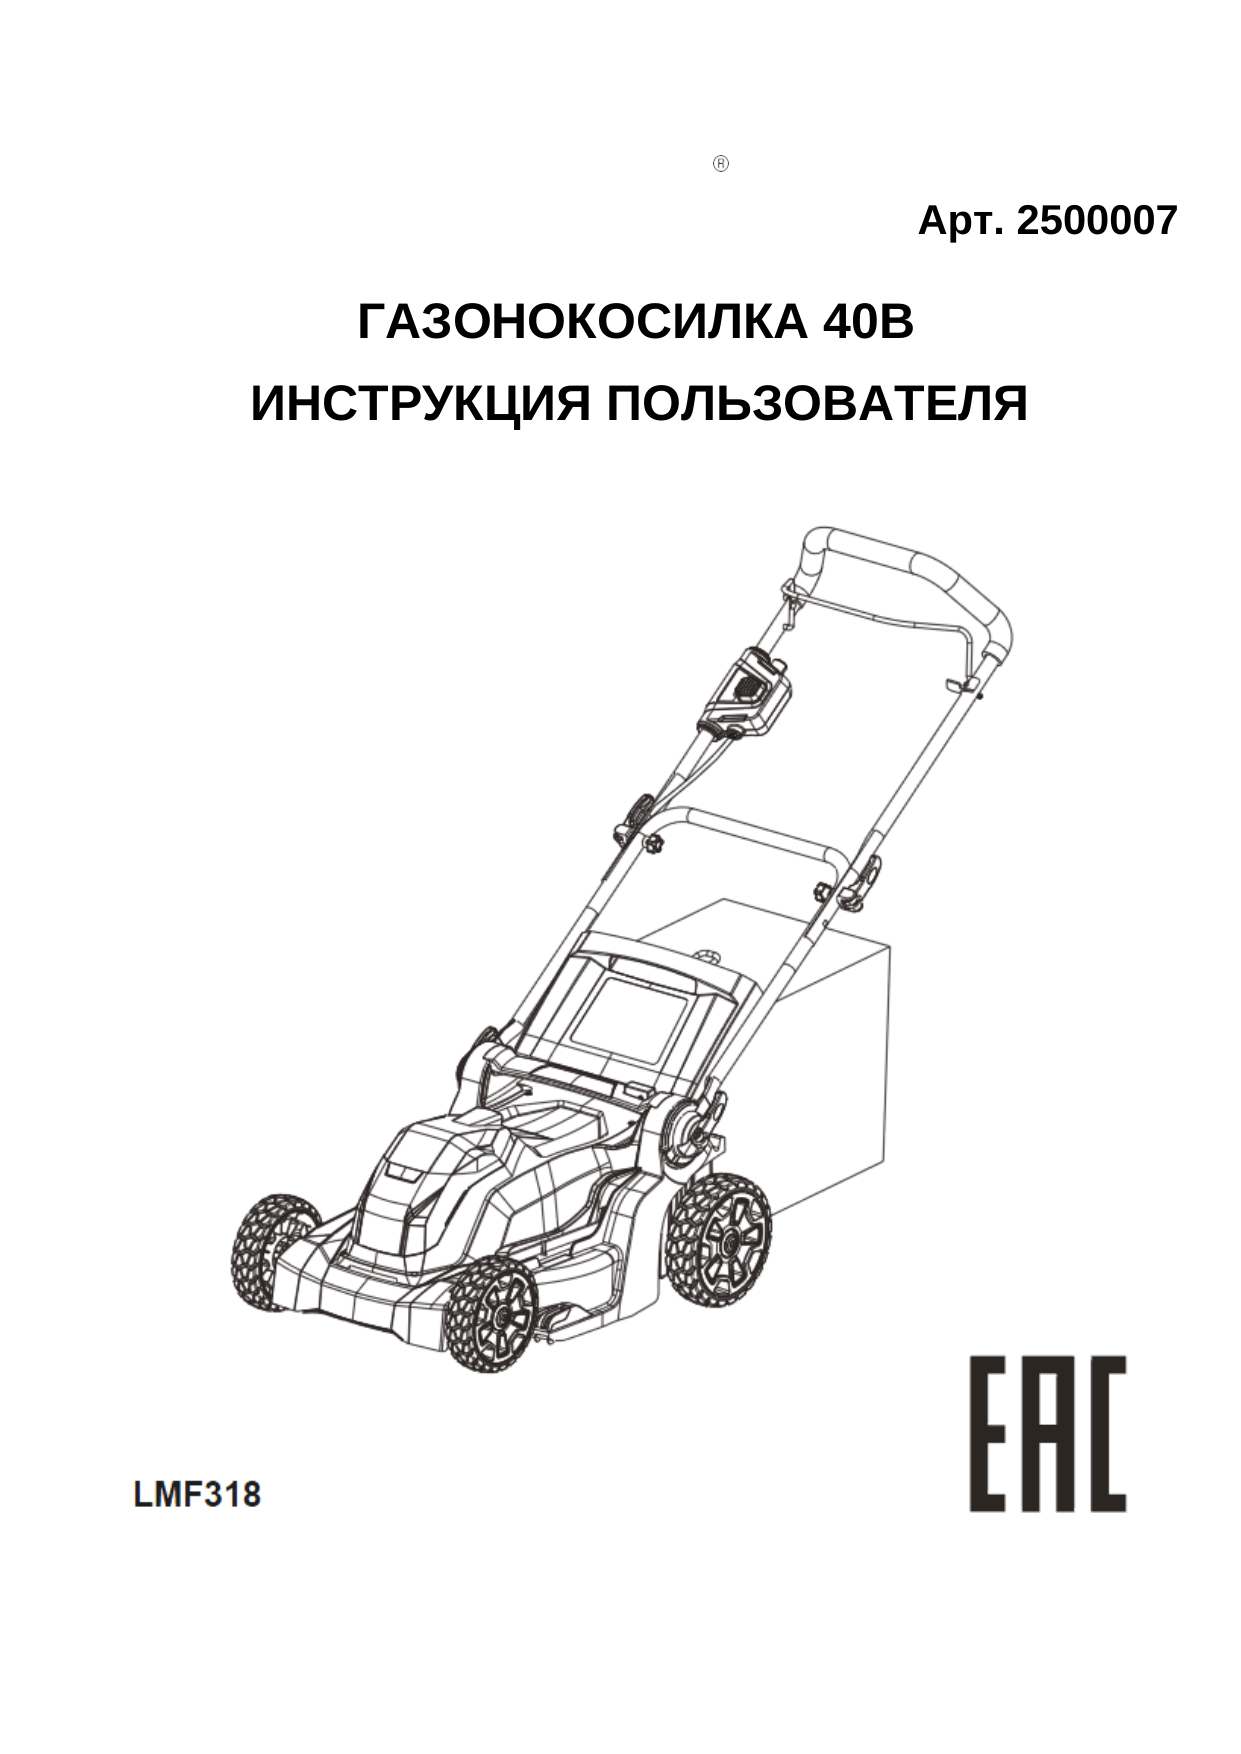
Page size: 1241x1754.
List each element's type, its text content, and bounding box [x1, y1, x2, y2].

picture [125, 521, 1135, 1516]
subtitle ГАЗОНОКОСИЛКА 40В [80, 292, 1201, 349]
subtitle ИНСТРУКЦИЯ ПОЛЬЗОВАТЕЛЯ [80, 373, 1201, 431]
text Арт. 2500007 [46, 195, 1179, 243]
picture [713, 155, 729, 172]
